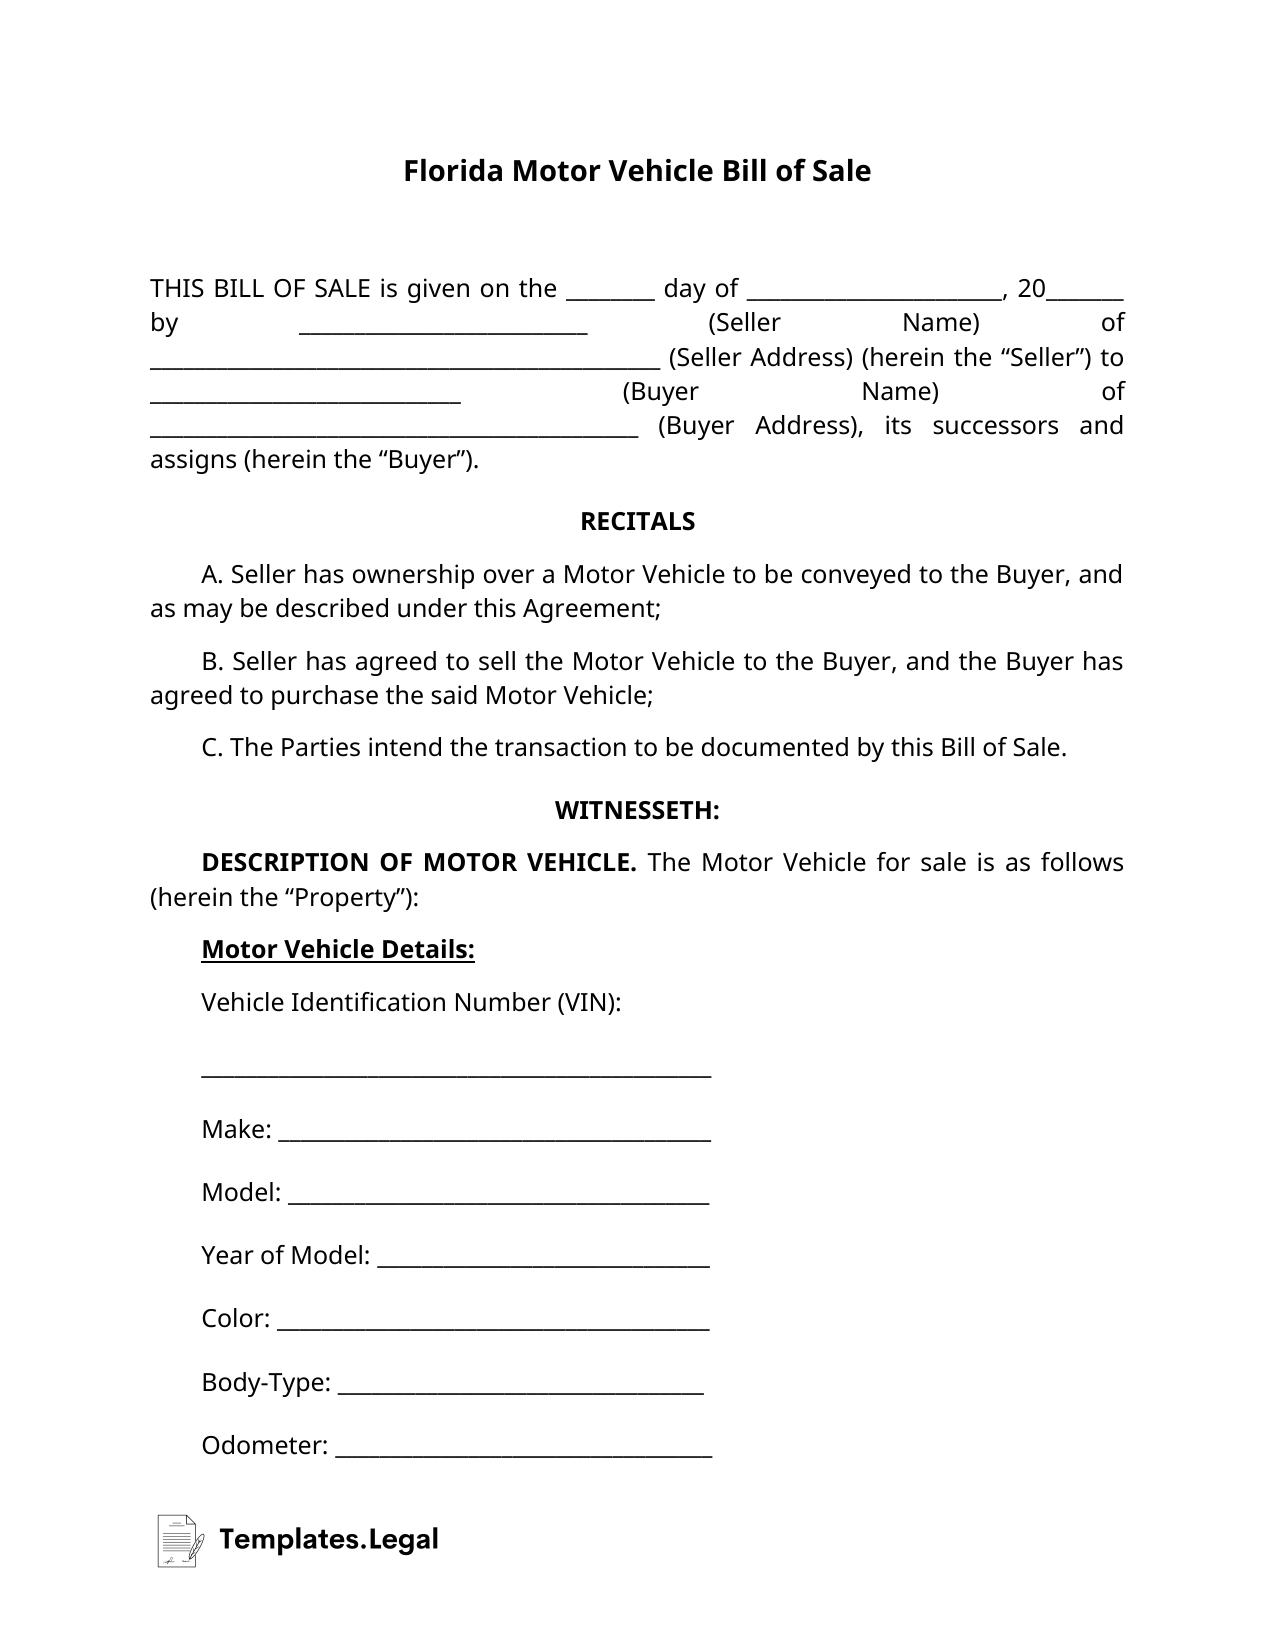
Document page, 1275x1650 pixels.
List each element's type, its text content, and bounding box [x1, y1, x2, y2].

text ______________________________________________ [150, 1048, 1125, 1082]
text DESCRIPTION OF MOTOR VEHICLE. The Motor Vehicle for sale is as follows (herein the “Property”): [150, 845, 1125, 913]
text RECITALS [150, 503, 1125, 538]
text Odometer: __________________________________ [150, 1427, 1125, 1461]
text B. Seller has agreed to sell the Motor Vehicle to the Buyer, and the Buyer has agreed to purchase the said Motor Vehicle; [150, 643, 1125, 711]
text Year of Model: ______________________________ [150, 1238, 1125, 1272]
text Color: _______________________________________ [150, 1301, 1125, 1335]
text THIS BILL OF SALE is given on the ________ day of _______________________, 20_______ by __________________________ (Seller Name) of ______________________________________________ (Seller Address) (herein the “Seller”) to ____________________________ (Buyer Name) of ____________________________________________ (Buyer Address), its successors and assigns (herein the “Buyer”). [150, 271, 1125, 475]
text Model: ______________________________________ [150, 1174, 1125, 1208]
text WITNESSETH: [150, 792, 1125, 826]
text C. The Parties intend the transaction to be documented by this Bill of Sale. [150, 730, 1125, 764]
text Motor Vehicle Details: [150, 932, 1125, 966]
text Body-Type: _________________________________ [150, 1364, 1125, 1398]
text Florida Motor Vehicle Bill of Sale [150, 150, 1125, 190]
picture [150, 1507, 445, 1575]
text Vehicle Identification Number (VIN): [150, 985, 1125, 1019]
text A. Seller has ownership over a Motor Vehicle to be conveyed to the Buyer, and as may be described under this Agreement; [150, 556, 1125, 624]
text Make: _______________________________________ [150, 1111, 1125, 1145]
